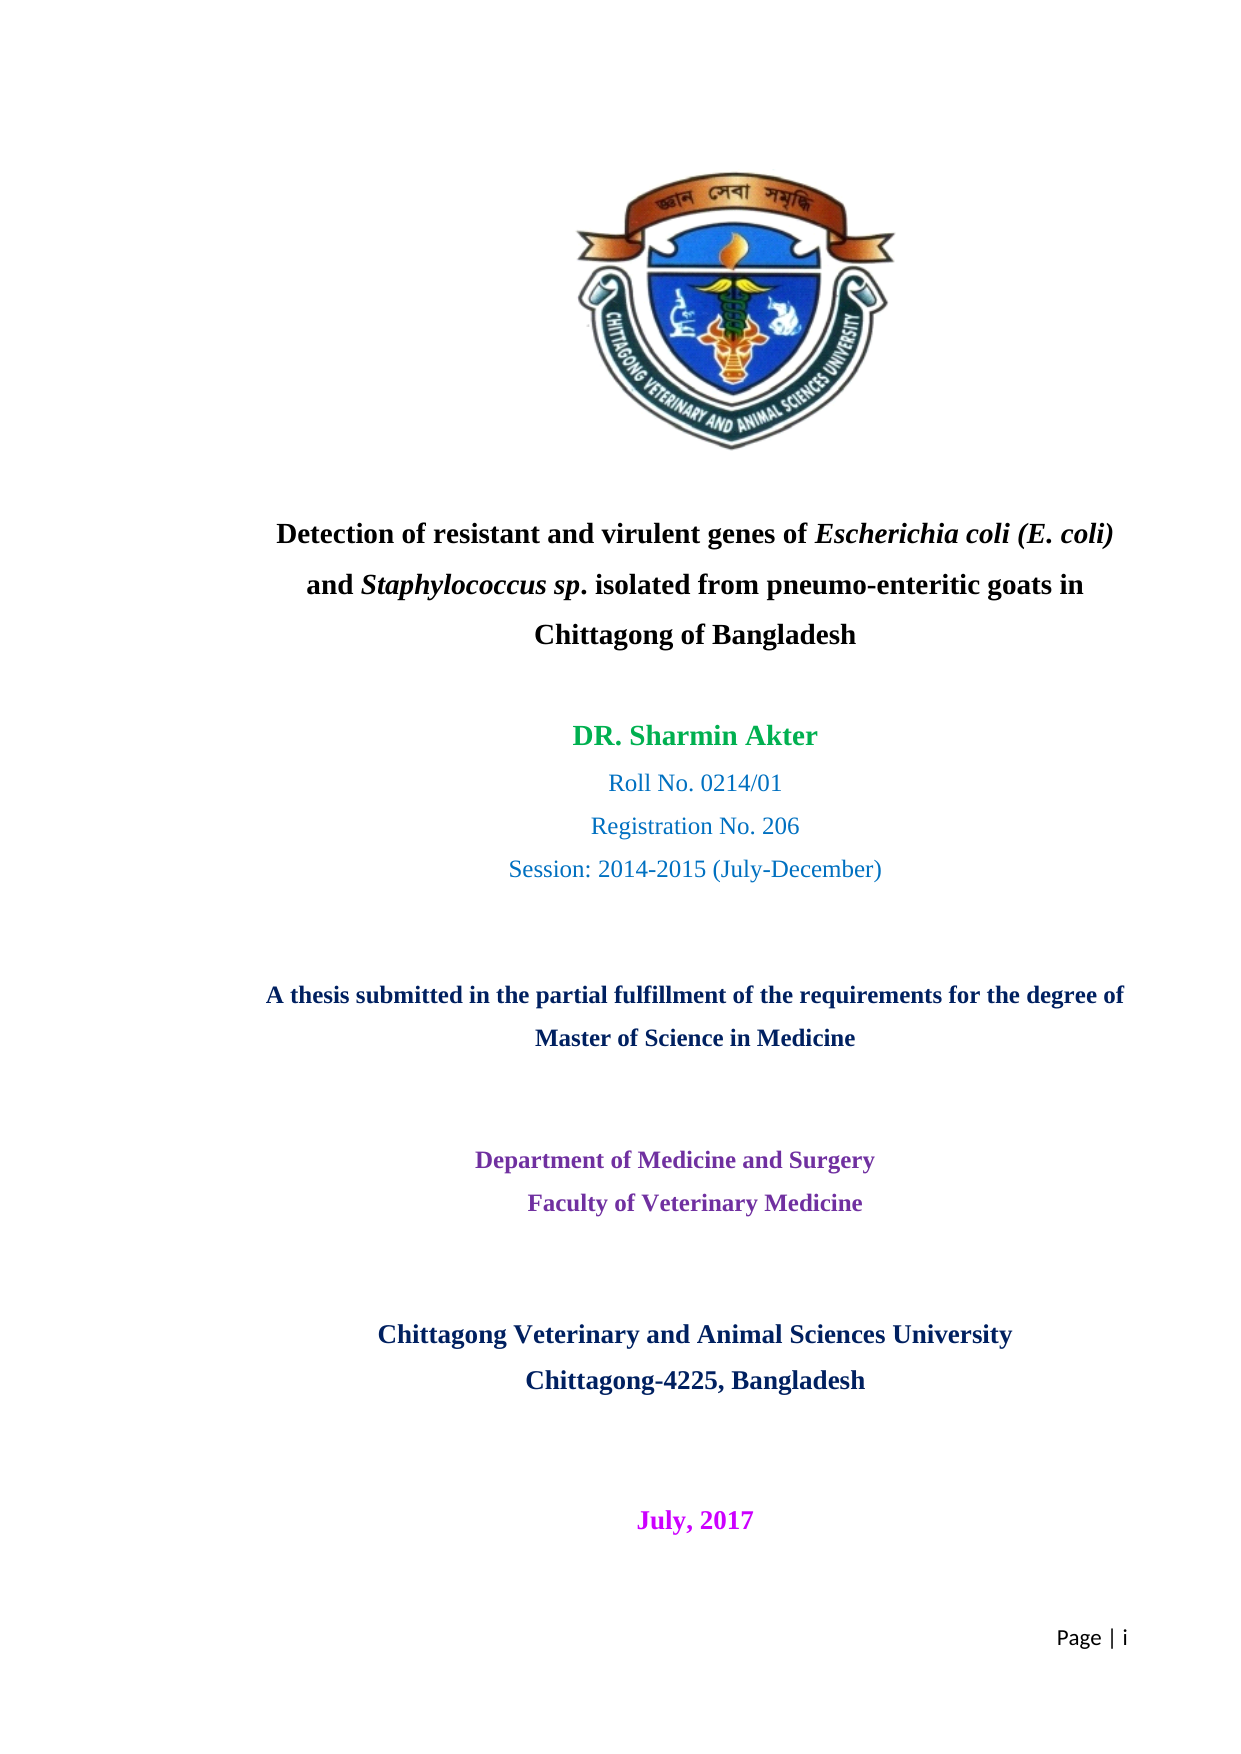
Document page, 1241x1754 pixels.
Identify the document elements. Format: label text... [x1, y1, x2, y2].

text Department of Medicine and Surgery [262, 1145, 1128, 1174]
text Session: 2014-2015 (July-December) [262, 854, 1128, 883]
text July, 2017 [262, 1504, 1128, 1536]
text DR. Sharmin Akter [262, 718, 1128, 751]
text Chittagong Veterinary and Animal Sciences University [262, 1318, 1128, 1349]
text Registration No. 206 [262, 811, 1128, 840]
text Detection of resistant and virulent genes of Escherichia coli (E. coli) and Staphylococcus sp. isolated from pneumo-enteritic goats in Chittagong of Bangladesh [262, 517, 1128, 651]
text Roll No. 0214/01 [262, 768, 1128, 797]
text A thesis submitted in the partial fulfillment of the requirements for the degree of Master of Science in Medicine [262, 980, 1128, 1052]
picture [573, 169, 930, 456]
text Chittagong-4225, Bangladesh [262, 1364, 1128, 1396]
text Faculty of Veterinary Medicine [262, 1188, 1128, 1217]
